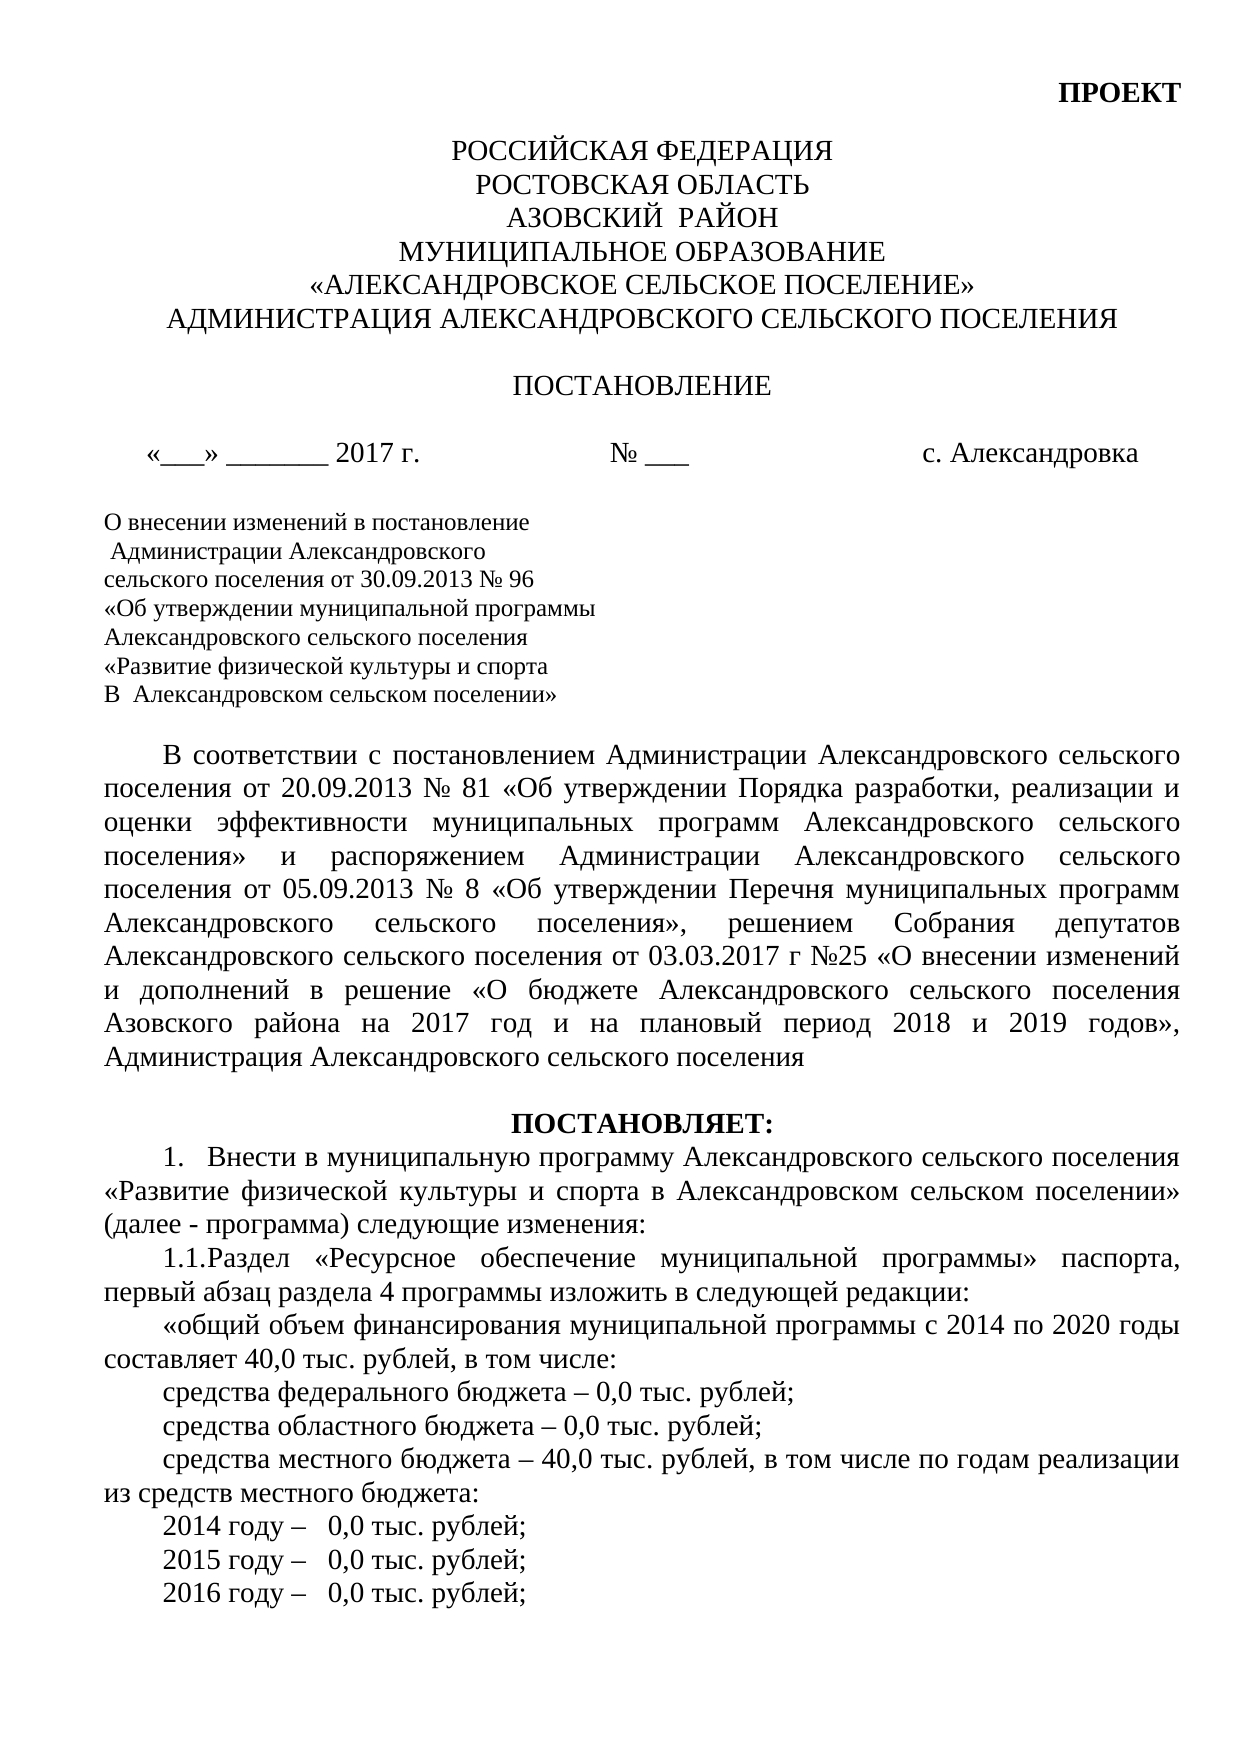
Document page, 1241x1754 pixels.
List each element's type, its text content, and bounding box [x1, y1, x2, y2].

text О внесении изменений в постановление [103, 507, 1181, 536]
text В Александровском сельском поселении» [103, 679, 1181, 708]
text сельского поселения от 30.09.2013 № 96 [103, 564, 1181, 593]
text средства местного бюджета – 40,0 тыс. рублей, в том числе по годам реализации из средств местного бюджета: [103, 1441, 1181, 1508]
text «Развитие физической культуры и спорта [103, 651, 1181, 679]
list Внести в муниципальную программу Александровского сельского поселения «Развитие физической культуры и спорта в Александровском сельском поселении» (далее - программа) следующие изменения: [103, 1139, 1181, 1240]
text средства федерального бюджета – 0,0 тыс. рублей; [103, 1374, 1181, 1408]
text средства областного бюджета – 0,0 тыс. рублей; [103, 1408, 1181, 1441]
text РОСТОВСКАЯ ОБЛАСТЬ [103, 167, 1181, 200]
text «___» _______ 2017 г. № ___ с. Александровка [103, 435, 1181, 469]
text «Об утверждении муниципальной программы [103, 593, 1181, 622]
text 2014 году – 0,0 тыс. рублей; [103, 1508, 1181, 1542]
text «общий объем финансирования муниципальной программы с 2014 по 2020 годы составляет 40,0 тыс. рублей, в том числе: [103, 1307, 1181, 1374]
text РОССИЙСКАЯ ФЕДЕРАЦИЯ [103, 133, 1181, 167]
text АДМИНИСТРАЦИЯ АЛЕКСАНДРОВСКОГО СЕЛЬСКОГО ПОСЕЛЕНИЯ [103, 301, 1181, 334]
text Администрации Александровского [103, 536, 1181, 564]
text 2015 году – 0,0 тыс. рублей; [103, 1542, 1181, 1576]
text 2016 году – 0,0 тыс. рублей; [103, 1576, 1181, 1609]
list Раздел «Ресурсное обеспечение муниципальной программы» паспорта, первый абзац раздела 4 программы изложить в следующей редакции: [103, 1240, 1181, 1307]
text «АЛЕКСАНДРОВСКОЕ СЕЛЬСКОЕ ПОСЕЛЕНИЕ» [103, 267, 1181, 301]
text ПОСТАНОВЛЯЕТ: [103, 1106, 1181, 1139]
text МУНИЦИПАЛЬНОЕ ОБРАЗОВАНИЕ [103, 234, 1181, 267]
text В соответствии с постановлением Администрации Александровского сельского поселения от 20.09.2013 № 81 «Об утверждении Порядка разработки, реализации и оценки эффективности муниципальных программ Александровского сельского поселения» и распоряжением Администрации Александровского сельского поселения от 05.09.2013 № 8 «Об утверждении Перечня муниципальных программ Александровского сельского поселения», решением Собрания депутатов Александровского сельского поселения от 03.03.2017 г №25 «О внесении изменений и дополнений в решение «О бюджете Александровского сельского поселения Азовского района на 2017 год и на плановый период 2018 и 2019 годов», Администрация Александровского сельского поселения [103, 737, 1181, 1072]
text Александровского сельского поселения [103, 622, 1181, 651]
text ПОСТАНОВЛЕНИЕ [103, 368, 1181, 402]
text АЗОВСКИЙ РАЙОН [103, 200, 1181, 234]
